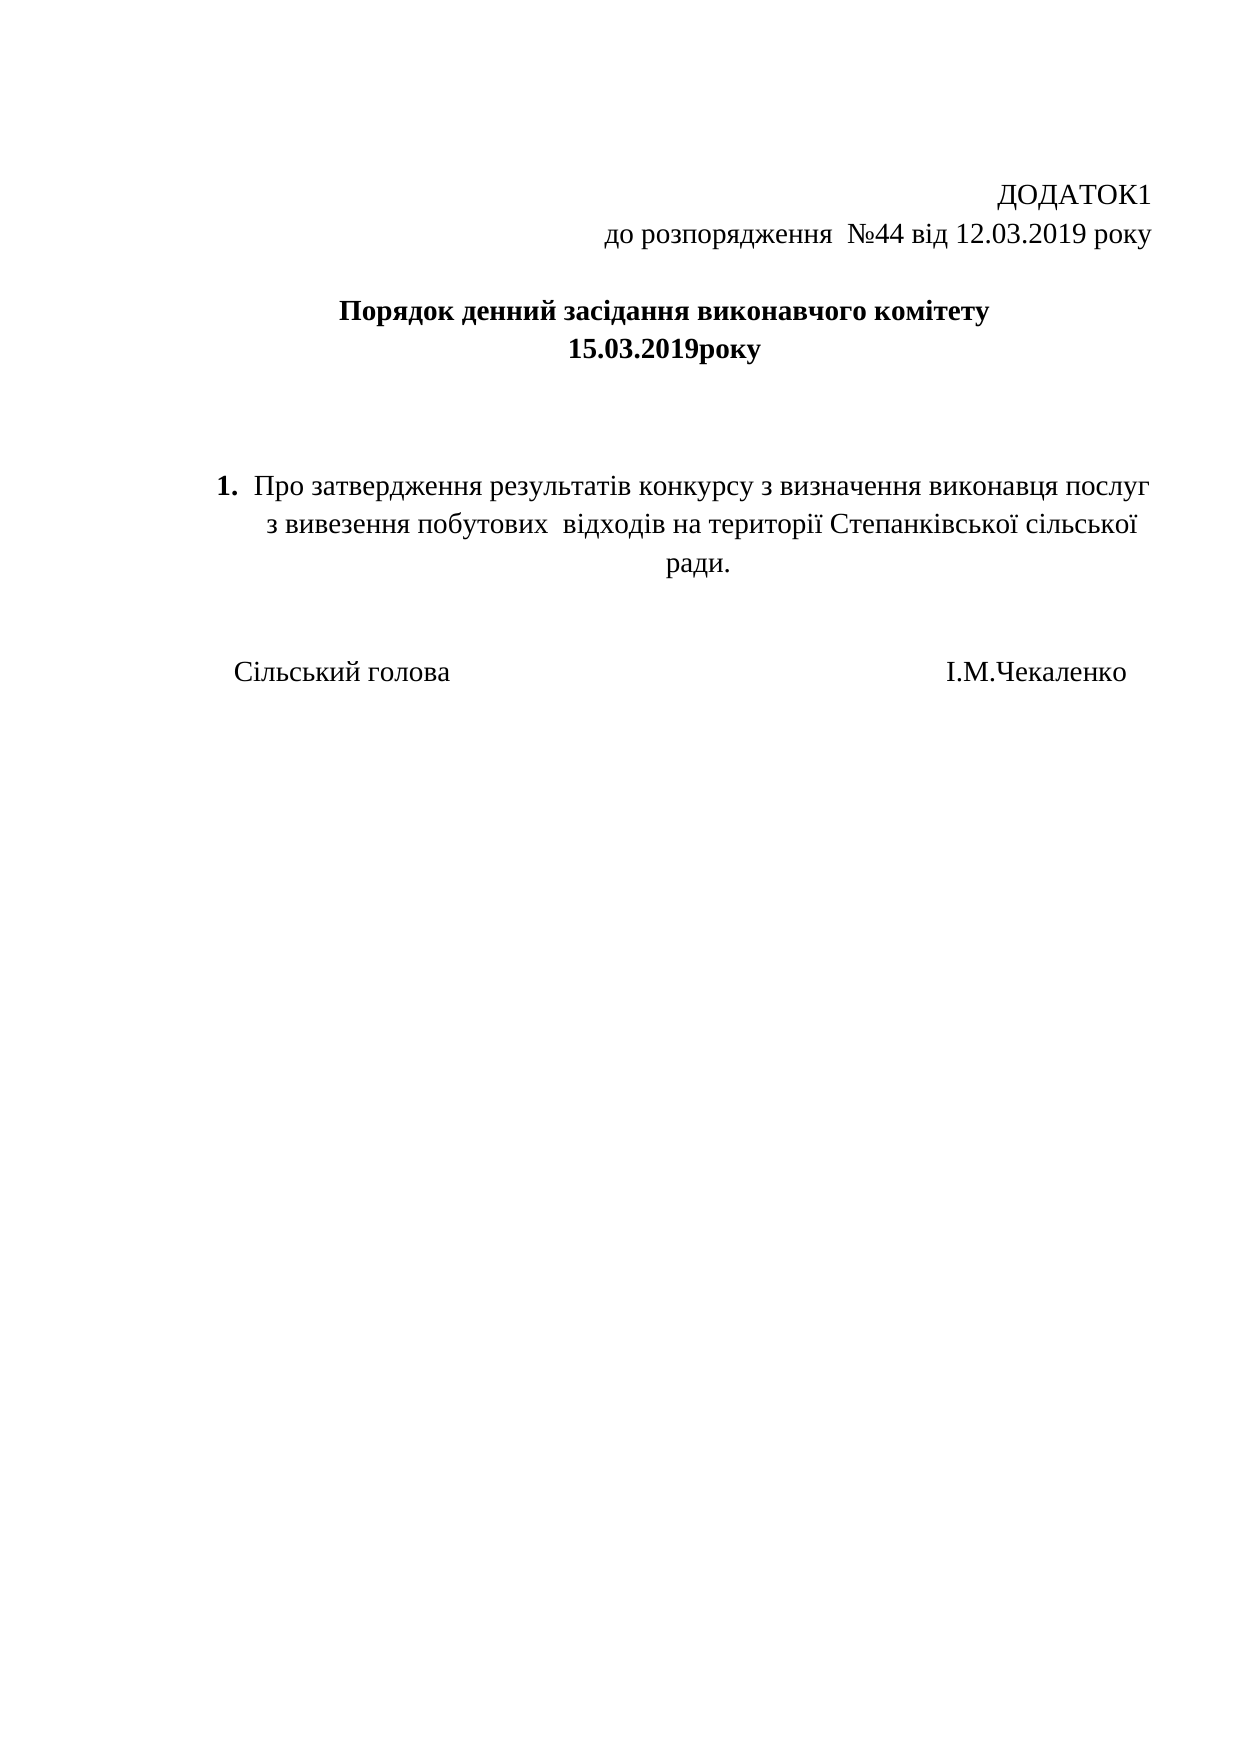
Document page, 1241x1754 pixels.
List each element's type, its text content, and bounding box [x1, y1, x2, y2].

text Сільський голова І.М.Чекаленко [177, 654, 1152, 687]
text 15.03.2019року [177, 332, 1152, 365]
list Про затвердження результатів конкурсу з визначення виконавця послуг з вивезення побутових відходів на території Степанківської сільської ради. [215, 468, 1152, 611]
text Порядок денний засідання виконавчого комітету [177, 293, 1152, 327]
text до розпорядження №44 від 12.03.2019 року [177, 216, 1152, 249]
text ДОДАТОК1 [177, 177, 1152, 211]
